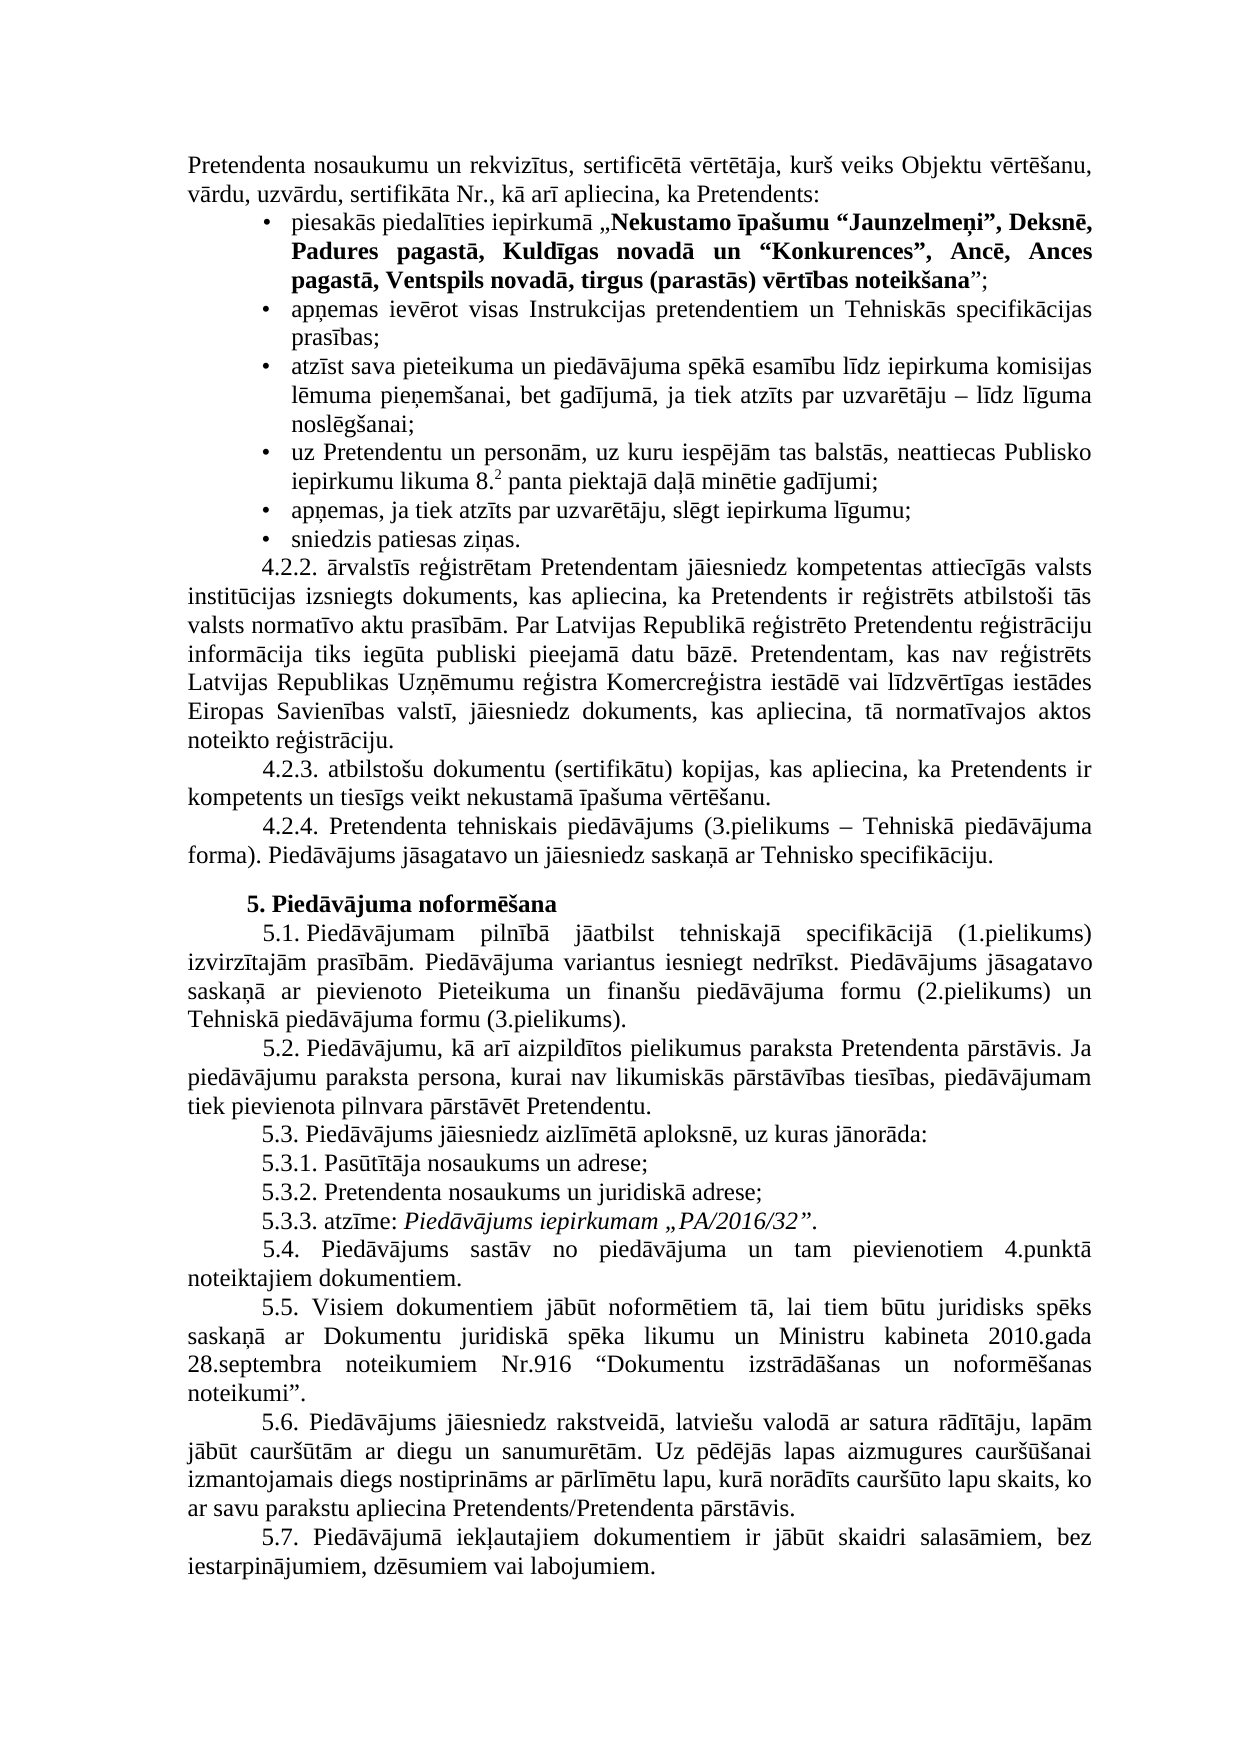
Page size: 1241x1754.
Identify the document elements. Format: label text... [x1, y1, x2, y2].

text 4.2.3. atbilstošu dokumentu (sertifikātu) kopijas, kas apliecina, ka Pretendents ir kompetents un tiesīgs veikt nekustamā īpašuma vērtēšanu. [187, 754, 1093, 811]
text 5.4. Piedāvājums sastāv no piedāvājuma un tam pievienotiem 4.punktā noteiktajiem dokumentiem. [187, 1234, 1093, 1292]
text 5.3. Piedāvājums jāiesniedz aizlīmētā aploksnē, uz kuras jānorāda: [187, 1119, 1093, 1148]
text • sniedzis patiesas ziņas. [261, 524, 1093, 552]
text 4.2.4. Pretendenta tehniskais piedāvājums (3.pielikums – Tehniskā piedāvājuma forma). Piedāvājums jāsagatavo un jāiesniedz saskaņā ar Tehnisko specifikāciju. [187, 811, 1093, 869]
text 5.3.2. Pretendenta nosaukums un juridiskā adrese; [261, 1177, 1093, 1206]
text • apņemas, ja tiek atzīts par uzvarētāju, slēgt iepirkuma līgumu; [261, 495, 1093, 524]
text 5.6. Piedāvājums jāiesniedz rakstveidā, latviešu valodā ar satura rādītāju, lapām jābūt cauršūtām ar diegu un sanumurētām. Uz pēdējās lapas aizmugures cauršūšanai izmantojamais diegs nostiprināms ar pārlīmētu lapu, kurā norādīts cauršūto lapu skaits, ko ar savu parakstu apliecina Pretendents/Pretendenta pārstāvis. [187, 1407, 1093, 1522]
text 5.1. Piedāvājumam pilnībā jāatbilst tehniskajā specifikācijā (1.pielikums) izvirzītajām prasībām. Piedāvājuma variantus iesniegt nedrīkst. Piedāvājums jāsagatavo saskaņā ar pievienoto Pieteikuma un finanšu piedāvājuma formu (2.pielikums) un Tehniskā piedāvājuma formu (3.pielikums). [187, 918, 1093, 1033]
text 4.2.2. ārvalstīs reģistrētam Pretendentam jāiesniedz kompetentas attiecīgās valsts institūcijas izsniegts dokuments, kas apliecina, ka Pretendents ir reģistrēts atbilstoši tās valsts normatīvo aktu prasībām. Par Latvijas Republikā reģistrēto Pretendentu reģistrāciju informācija tiks iegūta publiski pieejamā datu bāzē. Pretendentam, kas nav reģistrēts Latvijas Republikas Uzņēmumu reģistra Komercreģistra iestādē vai līdzvērtīgas iestādes Eiropas Savienības valstī, jāiesniedz dokuments, kas apliecina, tā normatīvajos aktos noteikto reģistrāciju. [187, 552, 1093, 754]
text 5.3.1. Pasūtītāja nosaukums un adrese; [261, 1148, 1093, 1177]
text 5.3.3. atzīme: Piedāvājums iepirkumam „PA/2016/32”. [261, 1206, 1093, 1234]
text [187, 150, 1093, 207]
text 5.2. Piedāvājumu, kā arī aizpildītos pielikumus paraksta Pretendenta pārstāvis. Ja piedāvājumu paraksta persona, kurai nav likumiskās pārstāvības tiesības, piedāvājumam tiek pievienota pilnvara pārstāvēt Pretendentu. [187, 1033, 1093, 1119]
text 5. Piedāvājuma noformēšana [187, 889, 1093, 918]
text • piesakās piedalīties iepirkumā „Nekustamo īpašumu “Jaunzelmeņi”, Deksnē, Padures pagastā, Kuldīgas novadā un “Konkurences”, Ancē, Ances pagastā, Ventspils novadā, tirgus (parastās) vērtības noteikšana”; [262, 207, 1093, 294]
text 5.7. Piedāvājumā iekļautajiem dokumentiem ir jābūt skaidri salasāmiem, bez iestarpinājumiem, dzēsumiem vai labojumiem. [187, 1522, 1093, 1579]
text • atzīst sava pieteikuma un piedāvājuma spēkā esamību līdz iepirkuma komisijas lēmuma pieņemšanai, bet gadījumā, ja tiek atzīts par uzvarētāju – līdz līguma noslēgšanai; [261, 351, 1093, 437]
text • uz Pretendentu un personām, uz kuru iespējām tas balstās, neattiecas Publisko iepirkumu likuma 8.2 panta piektajā daļā minētie gadījumi; [261, 437, 1093, 495]
text 5.5. Visiem dokumentiem jābūt noformētiem tā, lai tiem būtu juridisks spēks saskaņā ar Dokumentu juridiskā spēka likumu un Ministru kabineta 2010.gada 28.septembra noteikumiem Nr.916 “Dokumentu izstrādāšanas un noformēšanas noteikumi”. [187, 1292, 1093, 1407]
text • apņemas ievērot visas Instrukcijas pretendentiem un Tehniskās specifikācijas prasības; [261, 294, 1093, 351]
